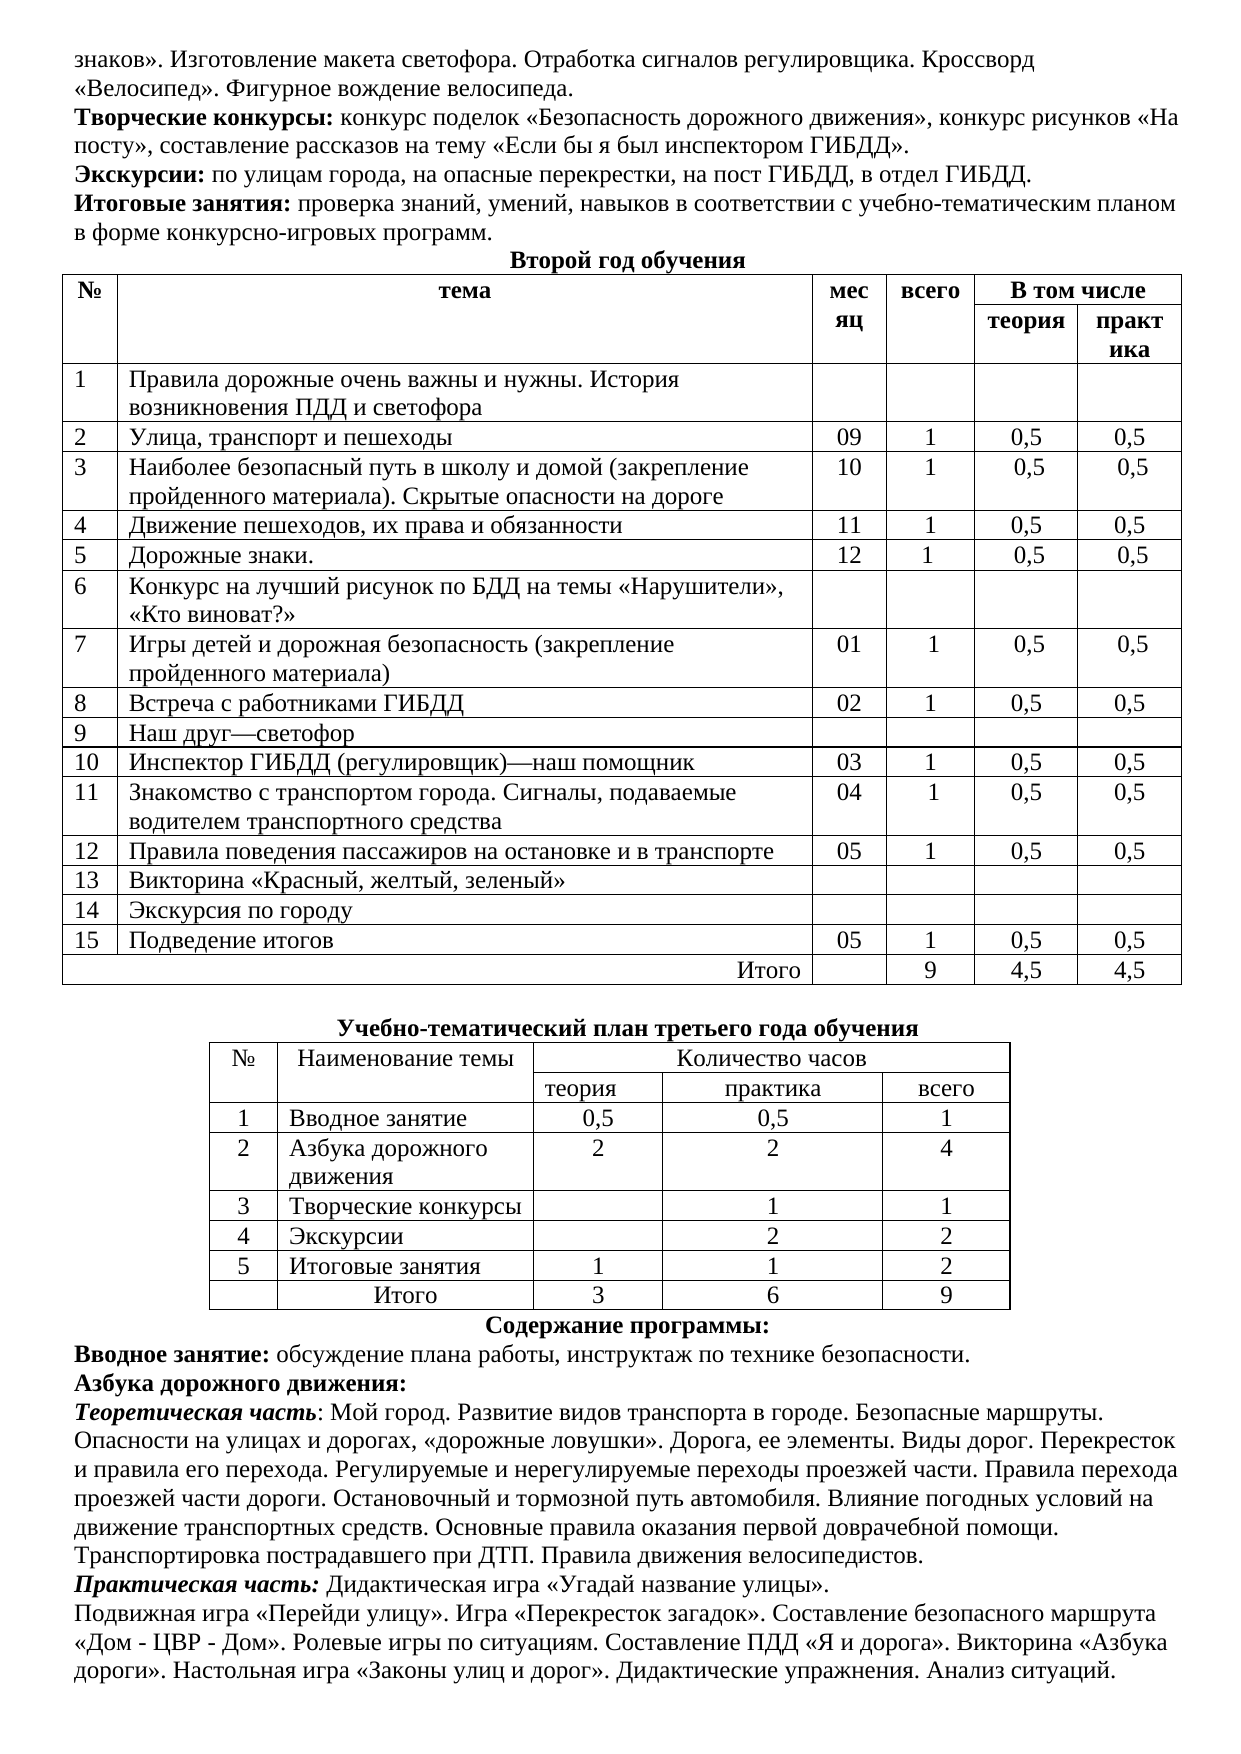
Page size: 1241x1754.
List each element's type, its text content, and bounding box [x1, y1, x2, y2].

table_cell 1 [210, 1103, 277, 1132]
table_cell Знакомство с транспортом города. Сигналы, подаваемые водителем транспортного средства [118, 777, 812, 835]
table_cell 2 [534, 1133, 662, 1190]
table_cell 2 [210, 1133, 277, 1190]
table_cell 0,5 [1078, 511, 1181, 539]
table_cell [813, 718, 886, 746]
table_cell 0,5 [663, 1103, 882, 1132]
table_cell Итоговые занятия [278, 1251, 533, 1279]
table_cell 3 [534, 1281, 662, 1309]
table_cell 14 [63, 895, 117, 924]
table_cell 0,5 [1078, 925, 1181, 954]
table_cell теория [534, 1073, 662, 1102]
text Итоговые занятия: проверка знаний, умений, навыков в соответствии с учебно-тематическим планом в форме конкурсно-игровых программ. [74, 188, 1181, 246]
table_cell Экскурсии [278, 1221, 533, 1250]
table_cell 6 [663, 1281, 882, 1309]
table_cell [813, 866, 886, 894]
table_cell [534, 1221, 662, 1250]
table_cell 1 [887, 540, 974, 570]
table_cell 1 [663, 1191, 882, 1220]
table_cell Творческие конкурсы [278, 1191, 533, 1220]
table_cell 4 [210, 1221, 277, 1250]
table_cell [975, 895, 1077, 924]
table_cell 0,5 [975, 836, 1077, 864]
text Содержание программы: [74, 1310, 1181, 1339]
table_cell [813, 955, 886, 984]
table_cell 1 [887, 777, 974, 835]
table_cell 9 [887, 955, 974, 984]
text Второй год обучения [74, 246, 1181, 274]
table_cell 1 [63, 364, 117, 421]
table_cell 0,5 [1078, 540, 1181, 570]
text Учебно-тематический план третьего года обучения [74, 1013, 1181, 1042]
table_cell 0,5 [975, 540, 1077, 570]
table_cell 0,5 [1078, 629, 1181, 687]
table_cell 04 [813, 777, 886, 835]
table_cell Встреча с работниками ГИБДД [118, 688, 812, 717]
table_cell 4 [63, 511, 117, 539]
text Азбука дорожного движения: [74, 1368, 1181, 1397]
table_cell 0,5 [1078, 777, 1181, 835]
table_cell 1 [534, 1251, 662, 1279]
table_cell [1078, 895, 1181, 924]
table_cell теория [975, 305, 1077, 363]
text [74, 1598, 1181, 1684]
table_cell 5 [210, 1251, 277, 1279]
table_cell Правила поведения пассажиров на остановке и в транспорте [118, 836, 812, 864]
table_cell 01 [813, 629, 886, 687]
table_header Наименование темы [278, 1043, 533, 1102]
table_cell 3 [63, 452, 117, 509]
table_header Количество часов [534, 1043, 1009, 1072]
table_cell Улица, транспорт и пешеходы [118, 422, 812, 451]
table_cell 9 [883, 1281, 1009, 1309]
table_cell 4,5 [975, 955, 1077, 984]
table_cell [1078, 571, 1181, 628]
table_cell 10 [63, 748, 117, 776]
table_cell 6 [63, 571, 117, 628]
table_cell 0,5 [534, 1103, 662, 1132]
table_cell [887, 718, 974, 746]
table_cell [975, 866, 1077, 894]
table_cell 0,5 [975, 629, 1077, 687]
table_cell Дорожные знаки. [118, 540, 812, 570]
table_cell Наиболее безопасный путь в школу и домой (закрепление пройденного материала). Скрытые опасности на дороге [118, 452, 812, 509]
table_cell 0,5 [975, 925, 1077, 954]
table_cell 0,5 [975, 452, 1077, 509]
table_cell [813, 571, 886, 628]
table_cell Итого [278, 1281, 533, 1309]
table_cell [1078, 866, 1181, 894]
table_cell Викторина «Красный, желтый, зеленый» [118, 866, 812, 894]
table_cell 9 [63, 718, 117, 746]
table_cell [887, 364, 974, 421]
table_cell 4 [883, 1133, 1009, 1190]
table_cell 3 [210, 1191, 277, 1220]
table_cell 12 [813, 540, 886, 570]
table_cell 2 [663, 1221, 882, 1250]
table_cell 2 [663, 1133, 882, 1190]
text Практическая часть: Дидактическая игра «Угадай название улицы». [74, 1569, 1181, 1598]
table_cell 05 [813, 836, 886, 864]
table_cell [1078, 364, 1181, 421]
table_cell 15 [63, 925, 117, 954]
table_cell 1 [887, 422, 974, 451]
table_cell 1 [887, 836, 974, 864]
table_cell 1 [663, 1251, 882, 1279]
table_cell 0,5 [1078, 422, 1181, 451]
table_cell 2 [883, 1251, 1009, 1279]
table_cell 11 [813, 511, 886, 539]
table_cell 0,5 [1078, 748, 1181, 776]
table_cell 1 [887, 925, 974, 954]
text Экскурсии: по улицам города, на опасные перекрестки, на пост ГИБДД, в отдел ГИБДД. [74, 159, 1181, 188]
table_header № [210, 1043, 277, 1102]
table_cell 13 [63, 866, 117, 894]
table_cell 7 [63, 629, 117, 687]
table_cell [813, 364, 886, 421]
table_cell 4,5 [1078, 955, 1181, 984]
table_cell 1 [887, 629, 974, 687]
table_cell 0,5 [1078, 452, 1181, 509]
table_cell 1 [883, 1103, 1009, 1132]
table_cell Азбука дорожного движения [278, 1133, 533, 1190]
table_cell [813, 895, 886, 924]
table_cell 2 [883, 1221, 1009, 1250]
table_cell 0,5 [975, 748, 1077, 776]
table_cell 0,5 [1078, 836, 1181, 864]
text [74, 44, 1181, 102]
table_cell 0,5 [1078, 688, 1181, 717]
table_cell Итого [63, 955, 812, 984]
table_cell 03 [813, 748, 886, 776]
table_cell [1078, 718, 1181, 746]
table_cell Наш друг—светофор [118, 718, 812, 746]
text Творческие конкурсы: конкурс поделок «Безопасность дорожного движения», конкурс рисунков «На посту», составление рассказов на тему «Если бы я был инспектором ГИБДД». [74, 102, 1181, 159]
table_cell Инспектор ГИБДД (регулировщик)—наш помощник [118, 748, 812, 776]
table_cell 1 [887, 688, 974, 717]
table_cell 5 [63, 540, 117, 570]
table_cell [887, 571, 974, 628]
table_cell Экскурсия по городу [118, 895, 812, 924]
table_header В том числе [975, 275, 1181, 304]
table_cell [887, 866, 974, 894]
table_cell [534, 1191, 662, 1220]
text Теоретическая часть: Мой город. Развитие видов транспорта в городе. Безопасные маршруты. Опасности на улицах и дорогах, «дорожные ловушки». Дорога, ее элементы. Виды дорог. Перекресток и правила его перехода. Регулируемые и нерегулируемые переходы проезжей части. Правила перехода проезжей части дороги. Остановочный и тормозной путь автомобиля. Влияние погодных условий на движение транспортных средств. Основные правила оказания первой доврачебной помощи. Транспортировка пострадавшего при ДТП. Правила движения велосипедистов. [74, 1397, 1181, 1569]
table_cell 1 [887, 452, 974, 509]
table_cell 1 [887, 511, 974, 539]
table_cell 1 [883, 1191, 1009, 1220]
table_cell Движение пешеходов, их права и обязанности [118, 511, 812, 539]
table_cell 2 [63, 422, 117, 451]
table_cell практика [663, 1073, 882, 1102]
table_cell 10 [813, 452, 886, 509]
table_cell 02 [813, 688, 886, 717]
table_cell 0,5 [975, 511, 1077, 539]
table_cell 11 [63, 777, 117, 835]
table_cell [210, 1281, 277, 1309]
table_cell Конкурс на лучший рисунок по БДД на темы «Нарушители», «Кто виноват?» [118, 571, 812, 628]
table_header всего [887, 275, 974, 363]
table_cell Правила дорожные очень важны и нужны. История возникновения ПДД и светофора [118, 364, 812, 421]
table_cell 0,5 [975, 688, 1077, 717]
table_cell 1 [887, 748, 974, 776]
table_header тема [118, 275, 812, 363]
table_cell [975, 364, 1077, 421]
table_cell 12 [63, 836, 117, 864]
table_cell [975, 718, 1077, 746]
table_cell Игры детей и дорожная безопасность (закрепление пройденного материала) [118, 629, 812, 687]
table_cell 09 [813, 422, 886, 451]
table_cell 05 [813, 925, 886, 954]
table_cell 8 [63, 688, 117, 717]
table_cell Подведение итогов [118, 925, 812, 954]
table_cell всего [883, 1073, 1009, 1102]
table_header месяц [813, 275, 886, 363]
table_header № [63, 275, 117, 363]
table_cell 0,5 [975, 777, 1077, 835]
table_cell [975, 571, 1077, 628]
table_cell [887, 895, 974, 924]
table_cell практика [1078, 305, 1181, 363]
table_cell Вводное занятие [278, 1103, 533, 1132]
table_cell 0,5 [975, 422, 1077, 451]
text Вводное занятие: обсуждение плана работы, инструктаж по технике безопасности. [74, 1339, 1181, 1368]
